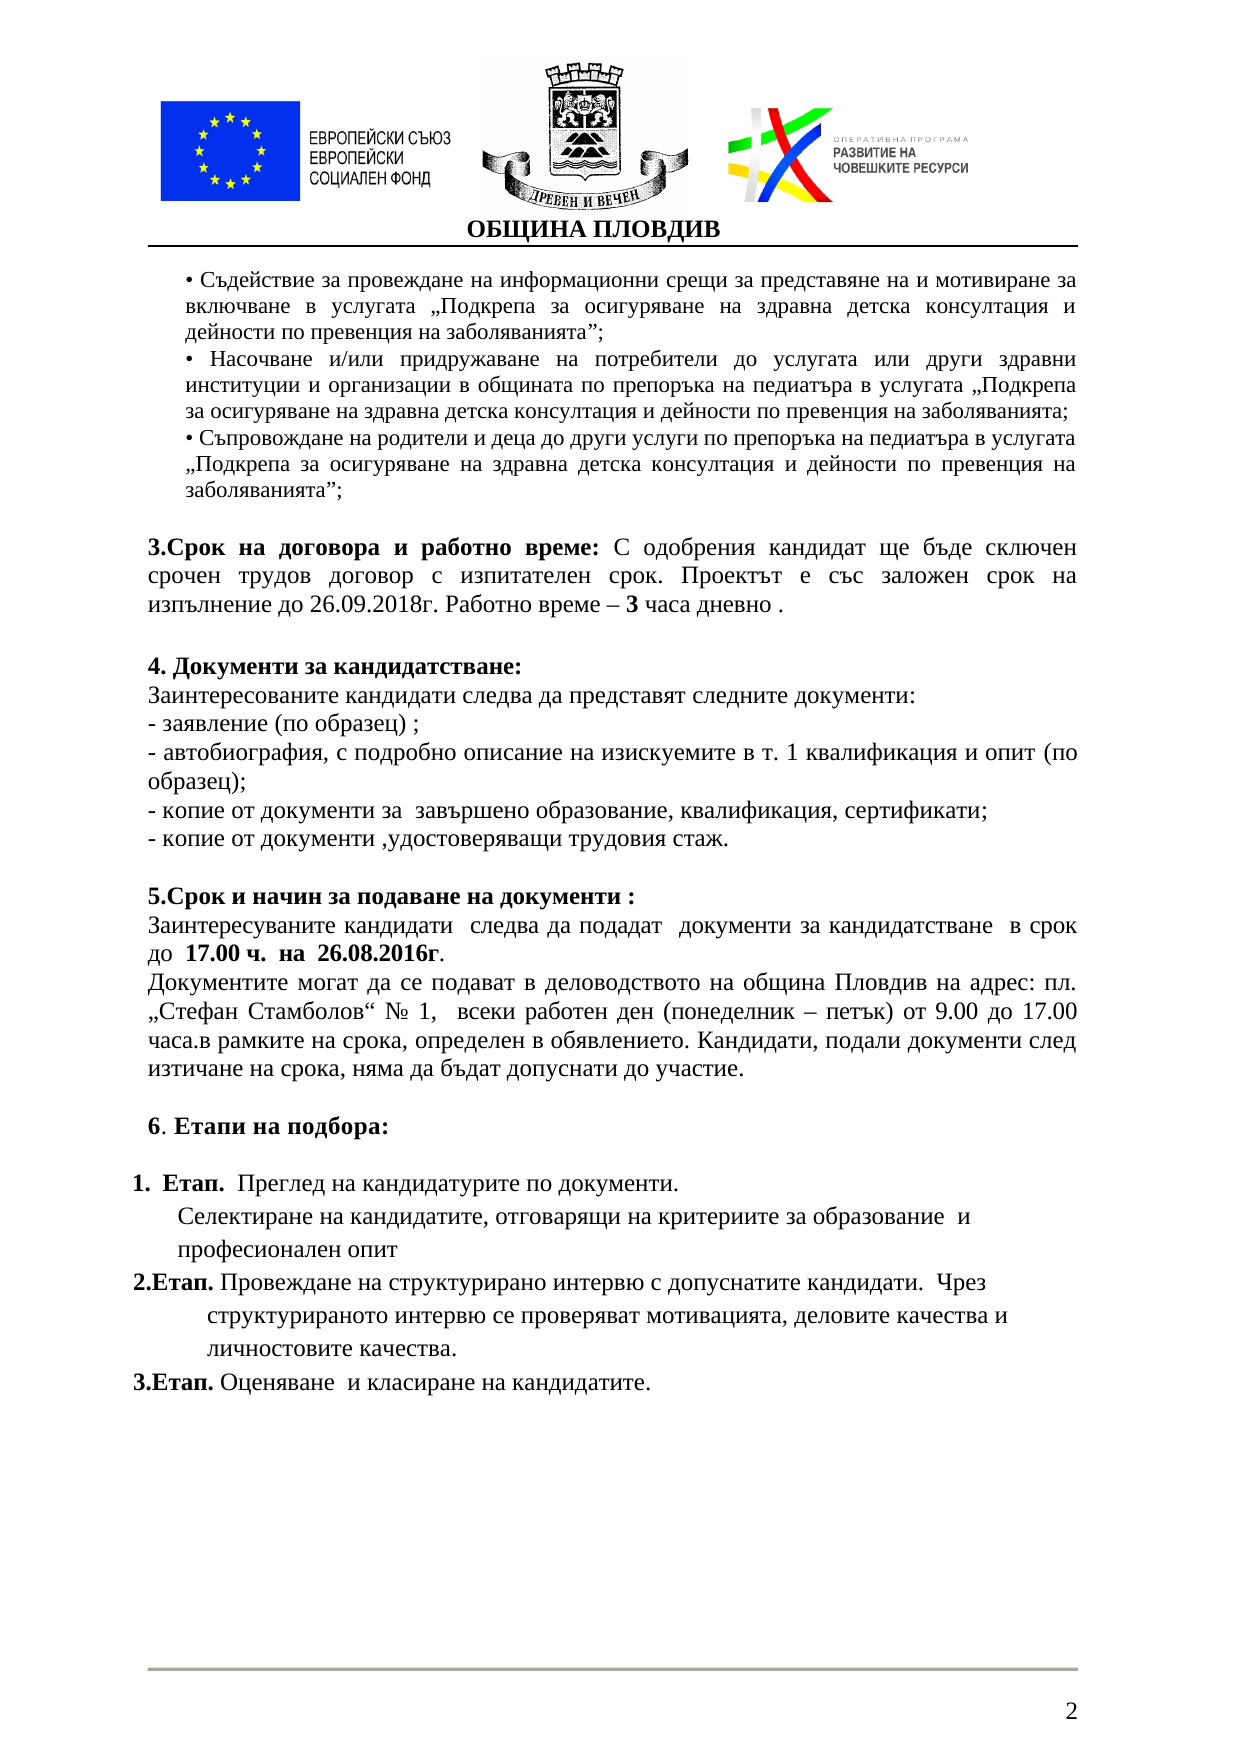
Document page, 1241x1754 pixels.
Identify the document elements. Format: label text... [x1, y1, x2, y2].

text • Съдействие за провеждане на информационни срещи за представяне на и мотивиране за включване в услугата „Подкрепа за осигуряване на здравна детска консултация и дейности по превенция на заболяванията”; [185, 266, 1078, 345]
text 3.Етап. Оценяване и класиране на кандидатите. [133, 1367, 1078, 1395]
text - копие от документи за завършено образование, квалификация, сертификати; [148, 795, 1078, 823]
text • Съпровождане на родители и деца до други услуги по препоръка на педиатъра в услугата „Подкрепа за осигуряване на здравна детска консултация и дейности по превенция на заболяванията”; [185, 424, 1078, 503]
picture [147, 56, 983, 215]
text - автобиография, с подробно описание на изискуемите в т. 1 квалификация и опит (по образец); [148, 737, 1078, 795]
text - копие от документи ,удостоверяващи трудовия стаж. [148, 823, 1078, 852]
text 5.Срок и начин за подаване на документи : [148, 881, 1078, 910]
text Селектиране на кандидатите, отговарящи на критериите за образование и професионален опит [177, 1201, 1078, 1263]
text 6. Етапи на подбора: [148, 1111, 1078, 1140]
text Заинтересованите кандидати следва да представят следните документи: [148, 680, 1078, 708]
text 3.Срок на договора и работно време: С одобрения кандидат ще бъде сключен срочен трудов договор с изпитателен срок. Проектът е със заложен срок на изпълнение до 26.09.2018г. Работно време – 3 часа дневно . [148, 532, 1078, 618]
text Документите могат да се подават в деловодството на община Пловдив на адрес: пл. „Стефан Стамболов“ № 1, всеки работен ден (понеделник – петък) от 9.00 до 17.00 часа.в рамките на срока, определен в обявлението. Кандидати, подали документи след изтичане на срока, няма да бъдат допуснати до участие. [148, 967, 1078, 1082]
text Заинтересуваните кандидати следва да подадат документи за кандидатстване в срок до 17.00 ч. на 26.08.2016г. [148, 910, 1078, 967]
text • Насочване и/или придружаване на потребители до услугата или други здравни институции и организации в общината по препоръка на педиатъра в услугата „Подкрепа за осигуряване на здравна детска консултация и дейности по превенция на заболяванията; [185, 345, 1078, 424]
text - заявление (по образец) ; [148, 708, 1078, 737]
text 4. Документи за кандидатстване: [148, 651, 1078, 680]
text 2.Етап. Провеждане на структурирано интервю с допуснатите кандидати. Чрез структурираното интервю се проверяват мотивацията, деловите качества и личностовите качества. [133, 1267, 1078, 1362]
list Етап. Преглед на кандидатурите по документи. [132, 1168, 1078, 1197]
